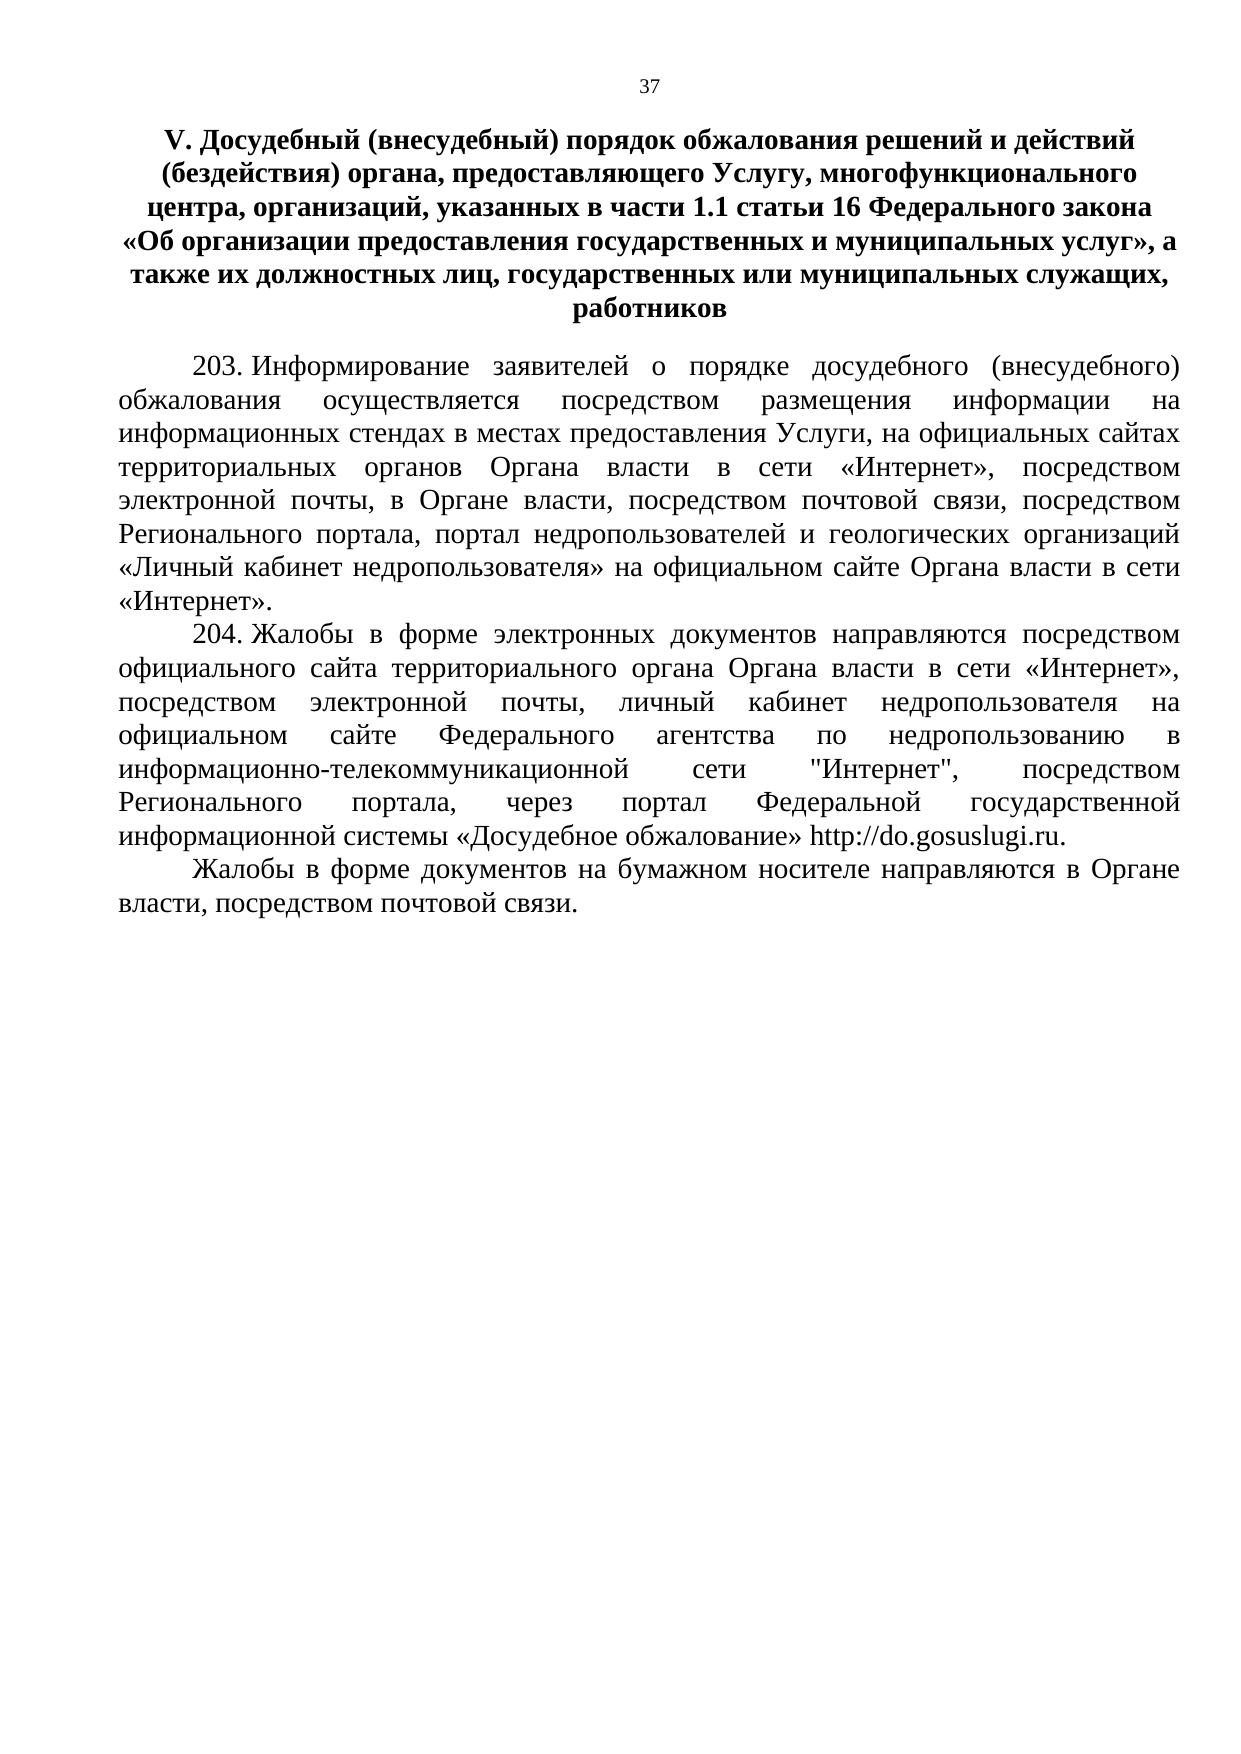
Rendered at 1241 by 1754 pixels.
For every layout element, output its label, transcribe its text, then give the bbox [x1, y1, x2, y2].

list Жалобы в форме электронных документов направляются посредством официального сайта территориального органа Органа власти в сети «Интернет», посредством электронной почты, личный кабинет недропользователя на официальном сайте Федерального агентства по недропользованию в информационно-телекоммуникационной сети "Интернет", посредством Регионального портала, через портал Федеральной государственной информационной системы «Досудебное обжалование» http://do.gosuslugi.ru. [118, 617, 1181, 851]
text Жалобы в форме документов на бумажном носителе направляются в Органе власти, посредством почтовой связи. [118, 851, 1181, 918]
list Информирование заявителей о порядке досудебного (внесудебного) обжалования осуществляется посредством размещения информации на информационных стендах в местах предоставления Услуги, на официальных сайтах территориальных органов Органа власти в сети «Интернет», посредством электронной почты, в Органе власти, посредством почтовой связи, посредством Регионального портала, портал недропользователей и геологических организаций «Личный кабинет недропользователя» на официальном сайте Органа власти в сети «Интернет». [118, 348, 1181, 617]
text V. Досудебный (внесудебный) порядок обжалования решений и действий (бездействия) органа, предоставляющего Услугу, многофункционального центра, организаций, указанных в части 1.1 статьи 16 Федерального закона «Об организации предоставления государственных и муниципальных услуг», а также их должностных лиц, государственных или муниципальных служащих, работников [118, 122, 1181, 323]
